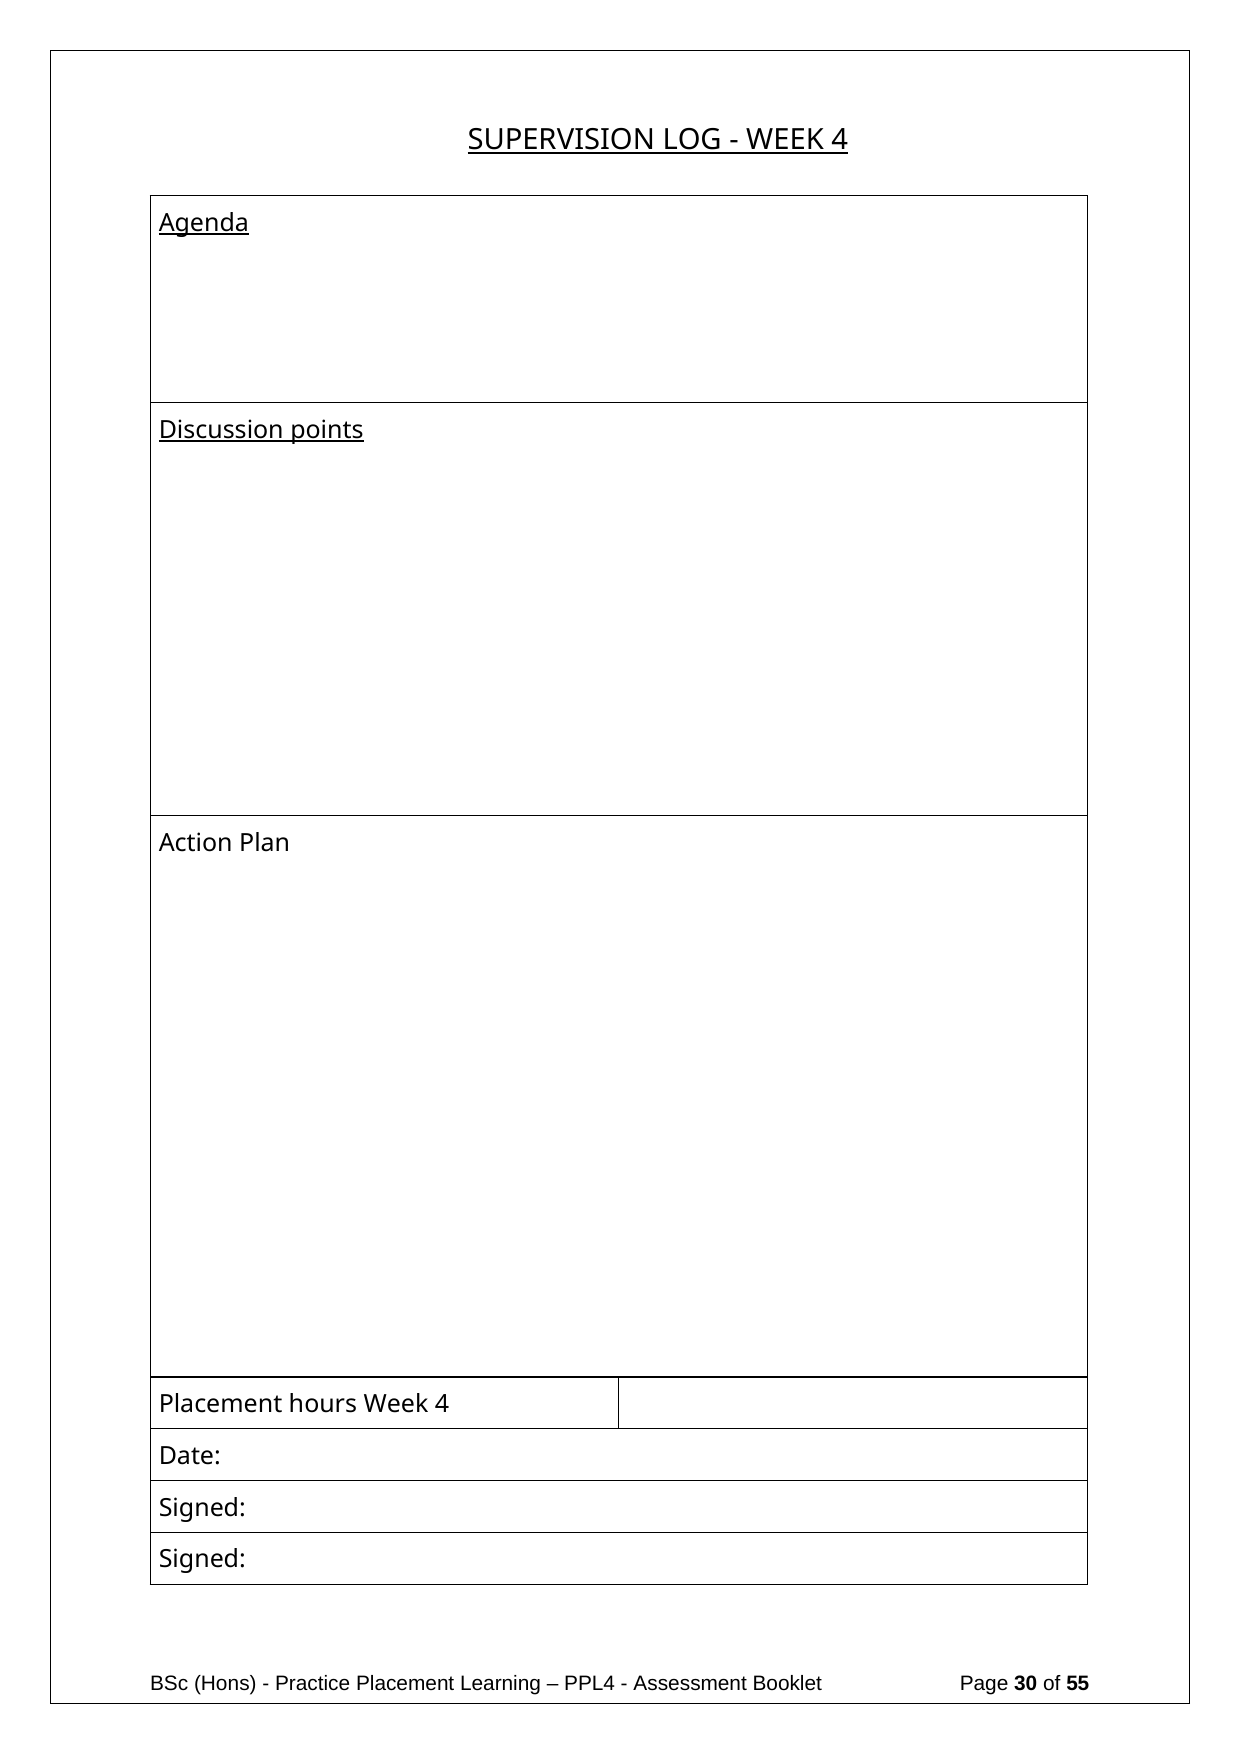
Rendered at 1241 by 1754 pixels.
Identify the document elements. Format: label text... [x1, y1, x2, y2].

text SUPERVISION LOG - WEEK 4 [150, 118, 1090, 158]
table_cell [619, 1378, 1087, 1428]
table_cell Signed: [151, 1481, 1087, 1532]
table_cell Date: [151, 1429, 1087, 1480]
table_cell Discussion points [151, 403, 1087, 815]
table_cell Signed: [151, 1533, 1087, 1583]
table_header Agenda [151, 196, 1087, 402]
table_cell Placement hours Week 4 [151, 1378, 618, 1428]
table_cell Action Plan [151, 816, 1087, 1376]
